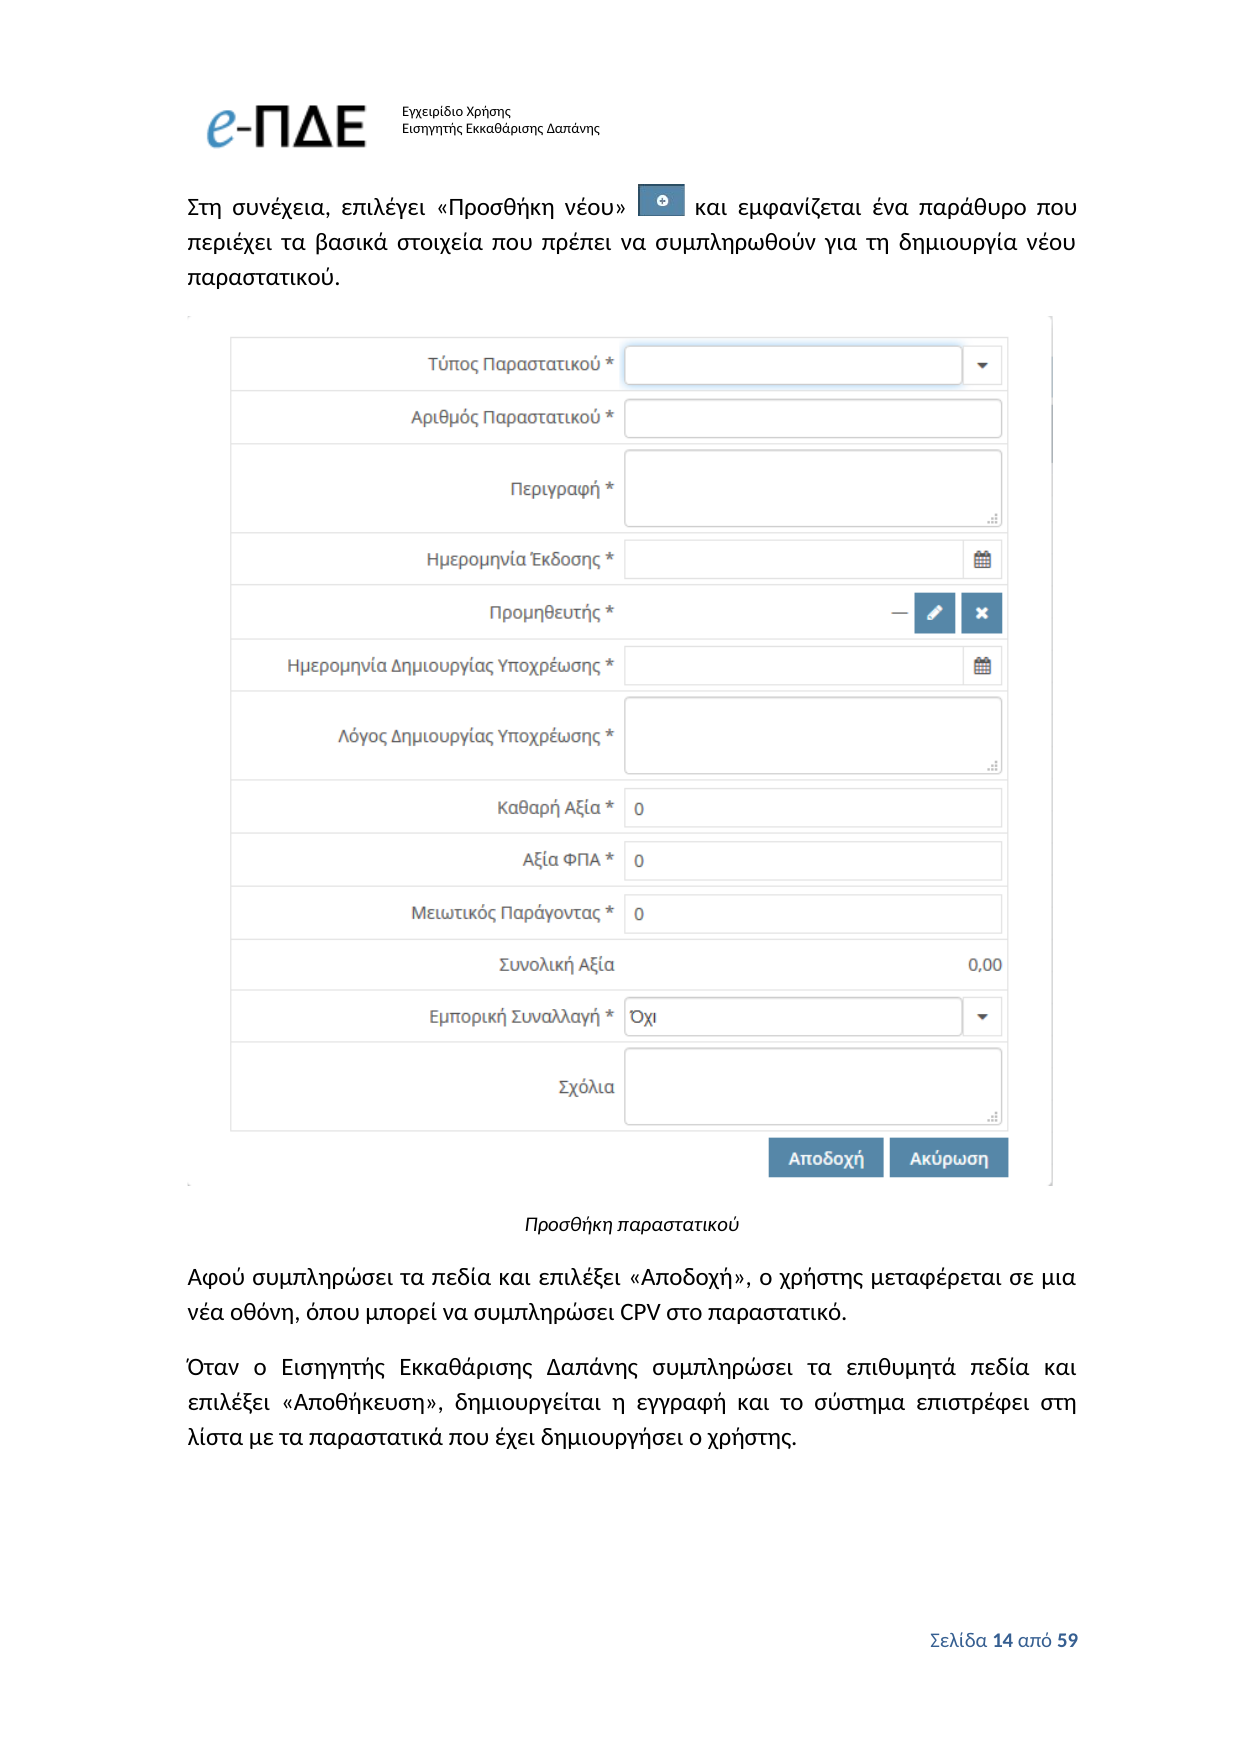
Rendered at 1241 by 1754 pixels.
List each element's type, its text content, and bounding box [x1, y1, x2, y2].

picture [187, 316, 1053, 1186]
text Στη συνέχεια, επιλέγει «Προσθήκη νέου» και εμφανίζεται ένα παράθυρο που περιέχει τα βασικά στοιχεία που πρέπει να συμπληρωθούν για τη δημιουργία νέου παραστατικού. [187, 184, 1078, 291]
picture [198, 101, 376, 157]
text Αφού συμπληρώσει τα πεδία και επιλέξει «Αποδοχή», ο χρήστης μεταφέρεται σε μια νέα οθόνη, όπου μπορεί να συμπληρώσει CPV στο παραστατικό. [187, 1261, 1078, 1326]
text Όταν ο Εισηγητής Εκκαθάρισης Δαπάνης συμπληρώσει τα επιθυμητά πεδία και επιλέξει «Αποθήκευση», δημιουργείται η εγγραφή και το σύστημα επιστρέφει στη λίστα με τα παραστατικά που έχει δημιουργήσει ο χρήστης. [187, 1352, 1078, 1452]
picture [638, 184, 685, 216]
text Προσθήκη παραστατικού [187, 1211, 1078, 1236]
